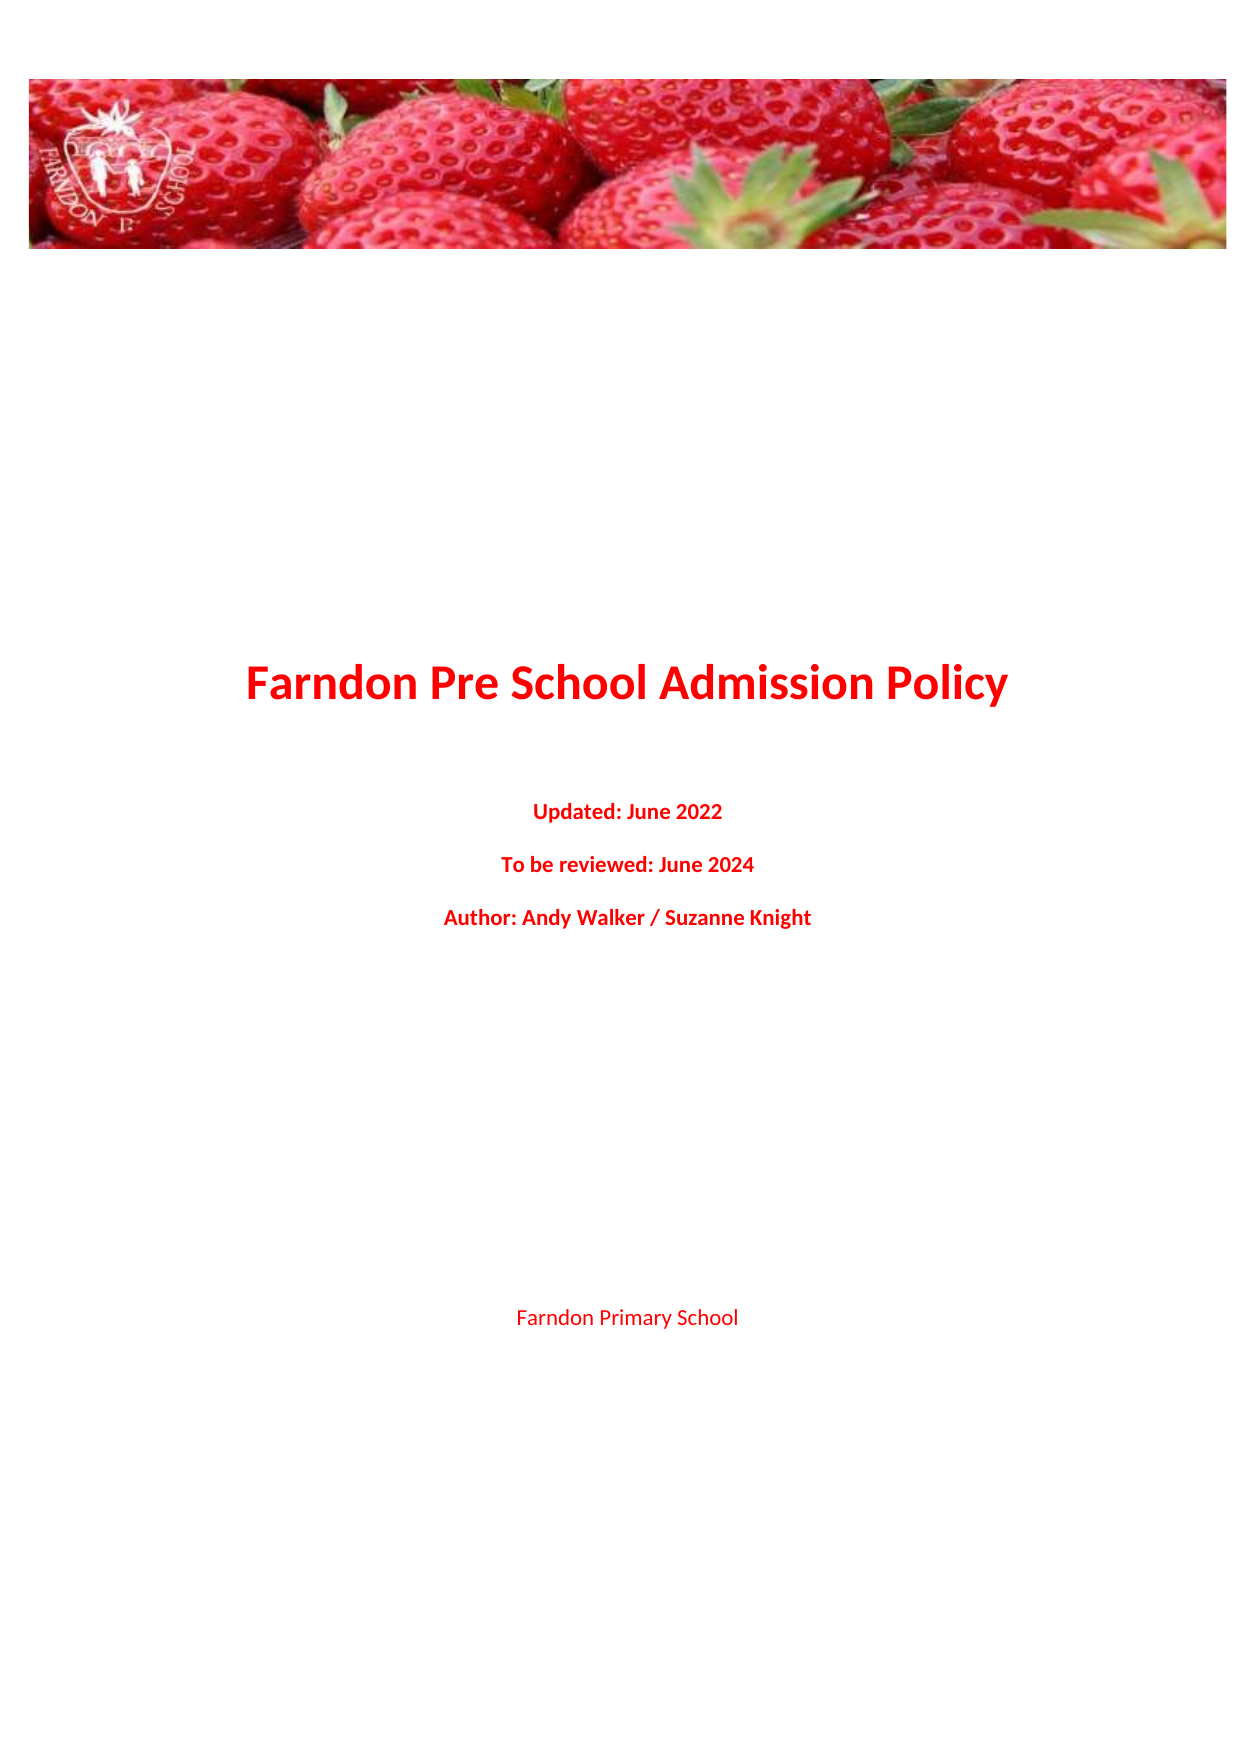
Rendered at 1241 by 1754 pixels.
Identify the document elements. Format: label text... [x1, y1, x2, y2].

text Updated: June 2022 [89, 797, 1167, 826]
picture [28, 79, 1227, 249]
text Author: Andy Walker / Suzanne Knight [89, 903, 1167, 932]
text To be reviewed: June 2024 [89, 851, 1167, 878]
text Farndon Pre School Admission Policy [89, 651, 1167, 712]
text Farndon Primary School [89, 1303, 1167, 1331]
